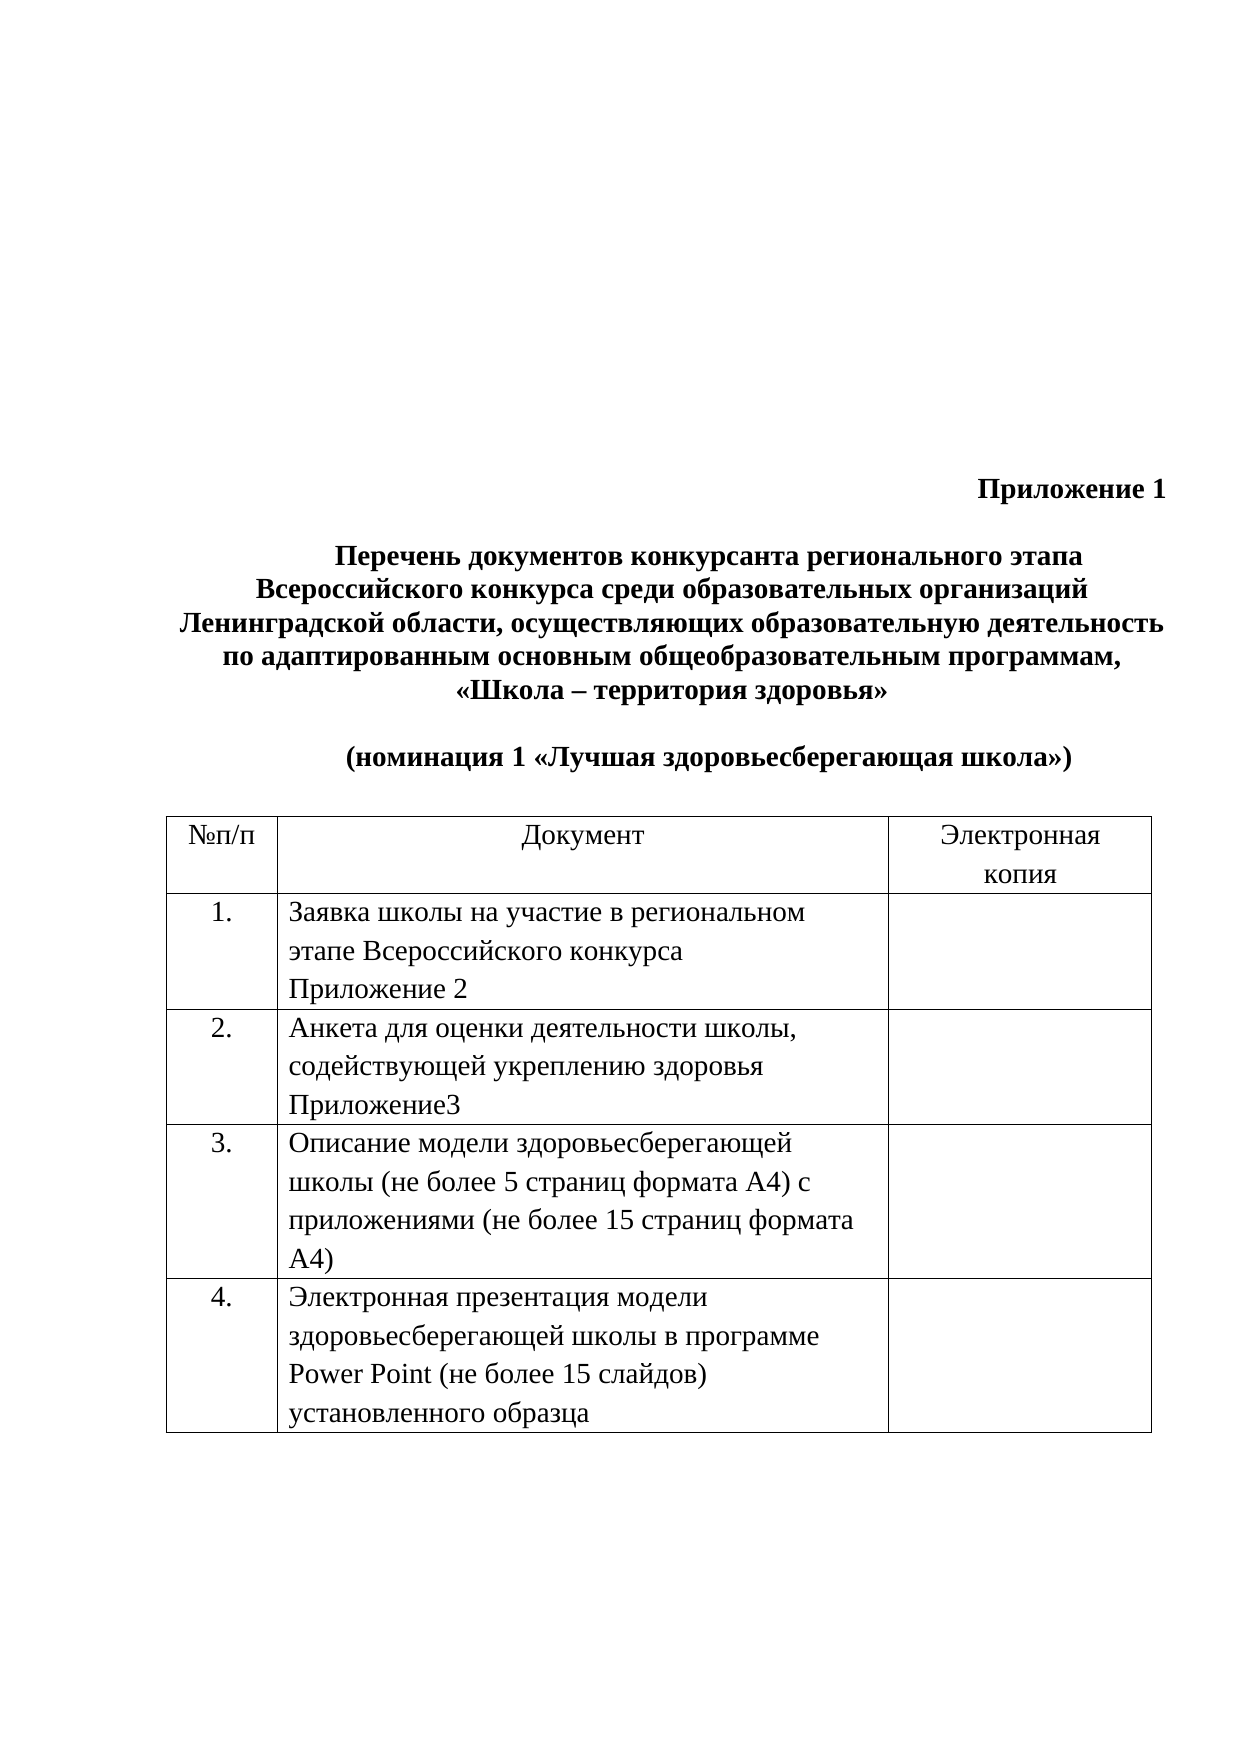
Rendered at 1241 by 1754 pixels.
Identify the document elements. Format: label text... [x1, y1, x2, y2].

text Приложение 1 [189, 471, 1167, 504]
text Перечень документов конкурсанта регионального этапа Всероссийского конкурса среди образовательных организаций Ленинградской области, осуществляющих образовательную деятельность по адаптированным основным общеобразовательным программам, «Школа – территория здоровья» [177, 538, 1167, 706]
table_cell [889, 894, 1151, 1009]
table_cell [889, 1279, 1151, 1432]
table_cell [889, 1010, 1151, 1124]
table_header Электронная копия [889, 817, 1151, 893]
table_header №п/п [167, 817, 277, 893]
table_cell 4. [167, 1279, 277, 1432]
text (номинация 1 «Лучшая здоровьесберегающая школа») [177, 739, 1167, 773]
table_header Документ [278, 817, 888, 893]
table_cell Описание модели здоровьесберегающей школы (не более 5 страниц формата А4) с приложениями (не более 15 страниц формата А4) [278, 1125, 888, 1278]
table_cell Заявка школы на участие в региональном этапе Всероссийского конкурса Приложение 2 [278, 894, 888, 1009]
table_cell Анкета для оценки деятельности школы, содействующей укреплению здоровья Приложение3 [278, 1010, 888, 1124]
table_cell [889, 1125, 1151, 1278]
table_cell 3. [167, 1125, 277, 1278]
table_cell Электронная презентация модели здоровьесберегающей школы в программе Power Point (не более 15 слайдов) установленного образца [278, 1279, 888, 1432]
table_cell 1. [167, 894, 277, 1009]
table_cell 2. [167, 1010, 277, 1124]
